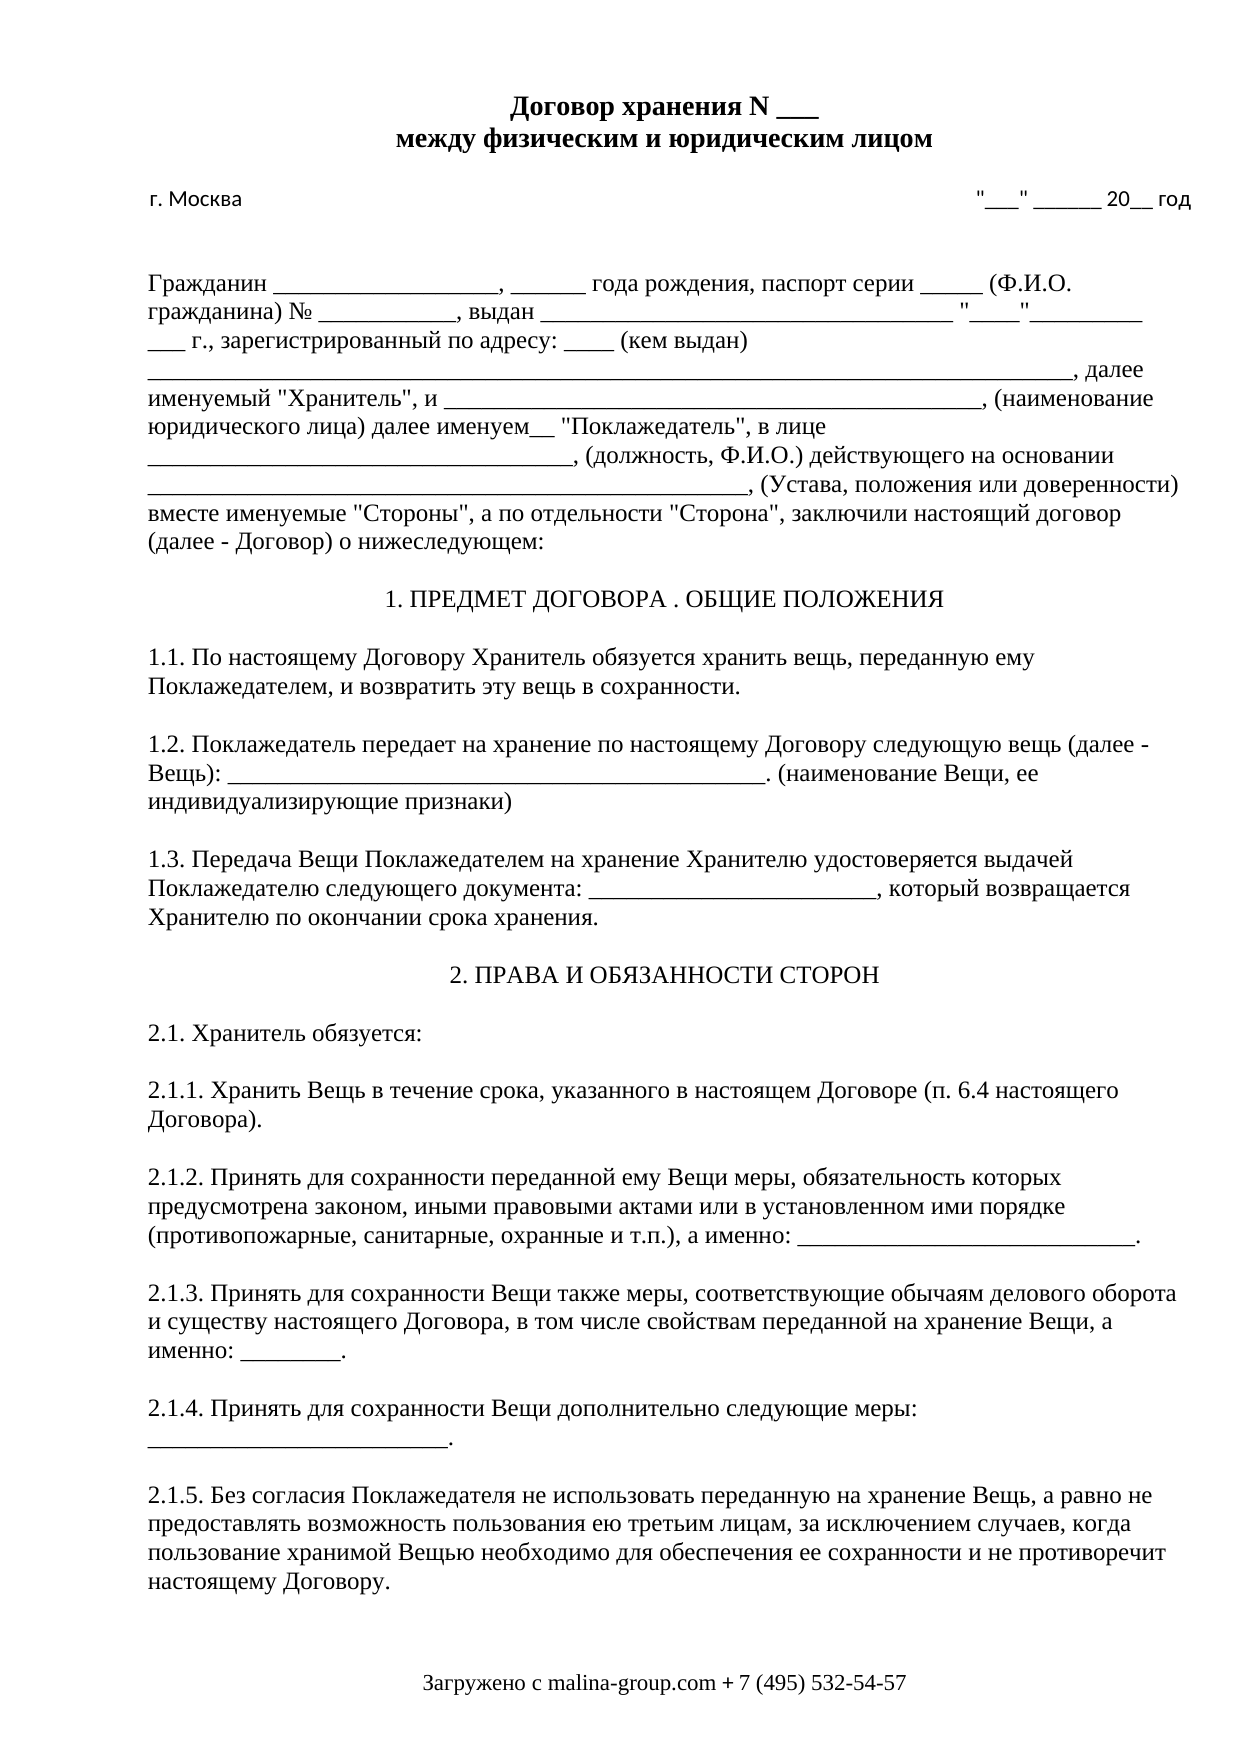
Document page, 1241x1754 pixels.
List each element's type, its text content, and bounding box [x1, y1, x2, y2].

text Гражданин __________________, ______ года рождения, паспорт серии _____ (Ф.И.О. гражданина) № ___________, выдан _________________________________ "____"_________ ___ г., зарегистрированный по адресу: ____ (кем выдан) __________________________________________________________________________, далее именуемый "Хранитель", и ___________________________________________, (наименование юридического лица) далее именуем__ "Поклажедатель", в лице __________________________________, (должность, Ф.И.О.) действующего на основании ________________________________________________, (Устава, положения или доверенности) вместе именуемые "Стороны", а по отдельности "Сторона", заключили настоящий договор (далее - Договор) о нижеследующем: [148, 268, 1181, 555]
text 1.1. По настоящему Договору Хранитель обязуется хранить вещь, переданную ему Поклажедателем, и возвратить эту вещь в сохранности. [148, 642, 1181, 700]
text 1.3. Передача Вещи Поклажедателем на хранение Хранителю удостоверяется выдачей Поклажедателю следующего документа: _______________________, который возвращается Хранителю по окончании срока хранения. [148, 844, 1181, 931]
subtitle Договор хранения N ___ между физическим и юридическим лицом [148, 89, 1181, 153]
text 2.1. Хранитель обязуется: [148, 1018, 1181, 1046]
text 2.1.3. Принять для сохранности Вещи также меры, соответствующие обычаям делового оборота и существу настоящего Договора, в том числе свойствам переданной на хранение Вещи, а именно: ________. [148, 1278, 1181, 1364]
table_header "___" ______ 20__ год [468, 183, 1192, 238]
table_header г. Москва [148, 183, 468, 238]
text 2. ПРАВА И ОБЯЗАННОСТИ СТОРОН [148, 960, 1181, 988]
text 2.1.4. Принять для сохранности Вещи дополнительно следующие меры: ________________________. [148, 1393, 1181, 1451]
text 2.1.2. Принять для сохранности переданной ему Вещи меры, обязательность которых предусмотрена законом, иными правовыми актами или в установленном ими порядке (противопожарные, санитарные, охранные и т.п.), а именно: ___________________________. [148, 1162, 1181, 1248]
text 2.1.1. Хранить Вещь в течение срока, указанного в настоящем Договоре (п. 6.4 настоящего Договора). [148, 1076, 1181, 1133]
text 2.1.5. Без согласия Поклажедателя не использовать переданную на хранение Вещь, а равно не предоставлять возможность пользования ею третьим лицам, за исключением случаев, когда пользование хранимой Вещью необходимо для обеспечения ее сохранности и не противоречит настоящему Договору. [148, 1480, 1181, 1595]
text 1.2. Поклажедатель передает на хранение по настоящему Договору следующую вещь (далее - Вещь): ___________________________________________. (наименование Вещи, ее индивидуализирующие признаки) [148, 729, 1181, 815]
text 1. ПРЕДМЕТ ДОГОВОРА . ОБЩИЕ ПОЛОЖЕНИЯ [148, 584, 1181, 613]
